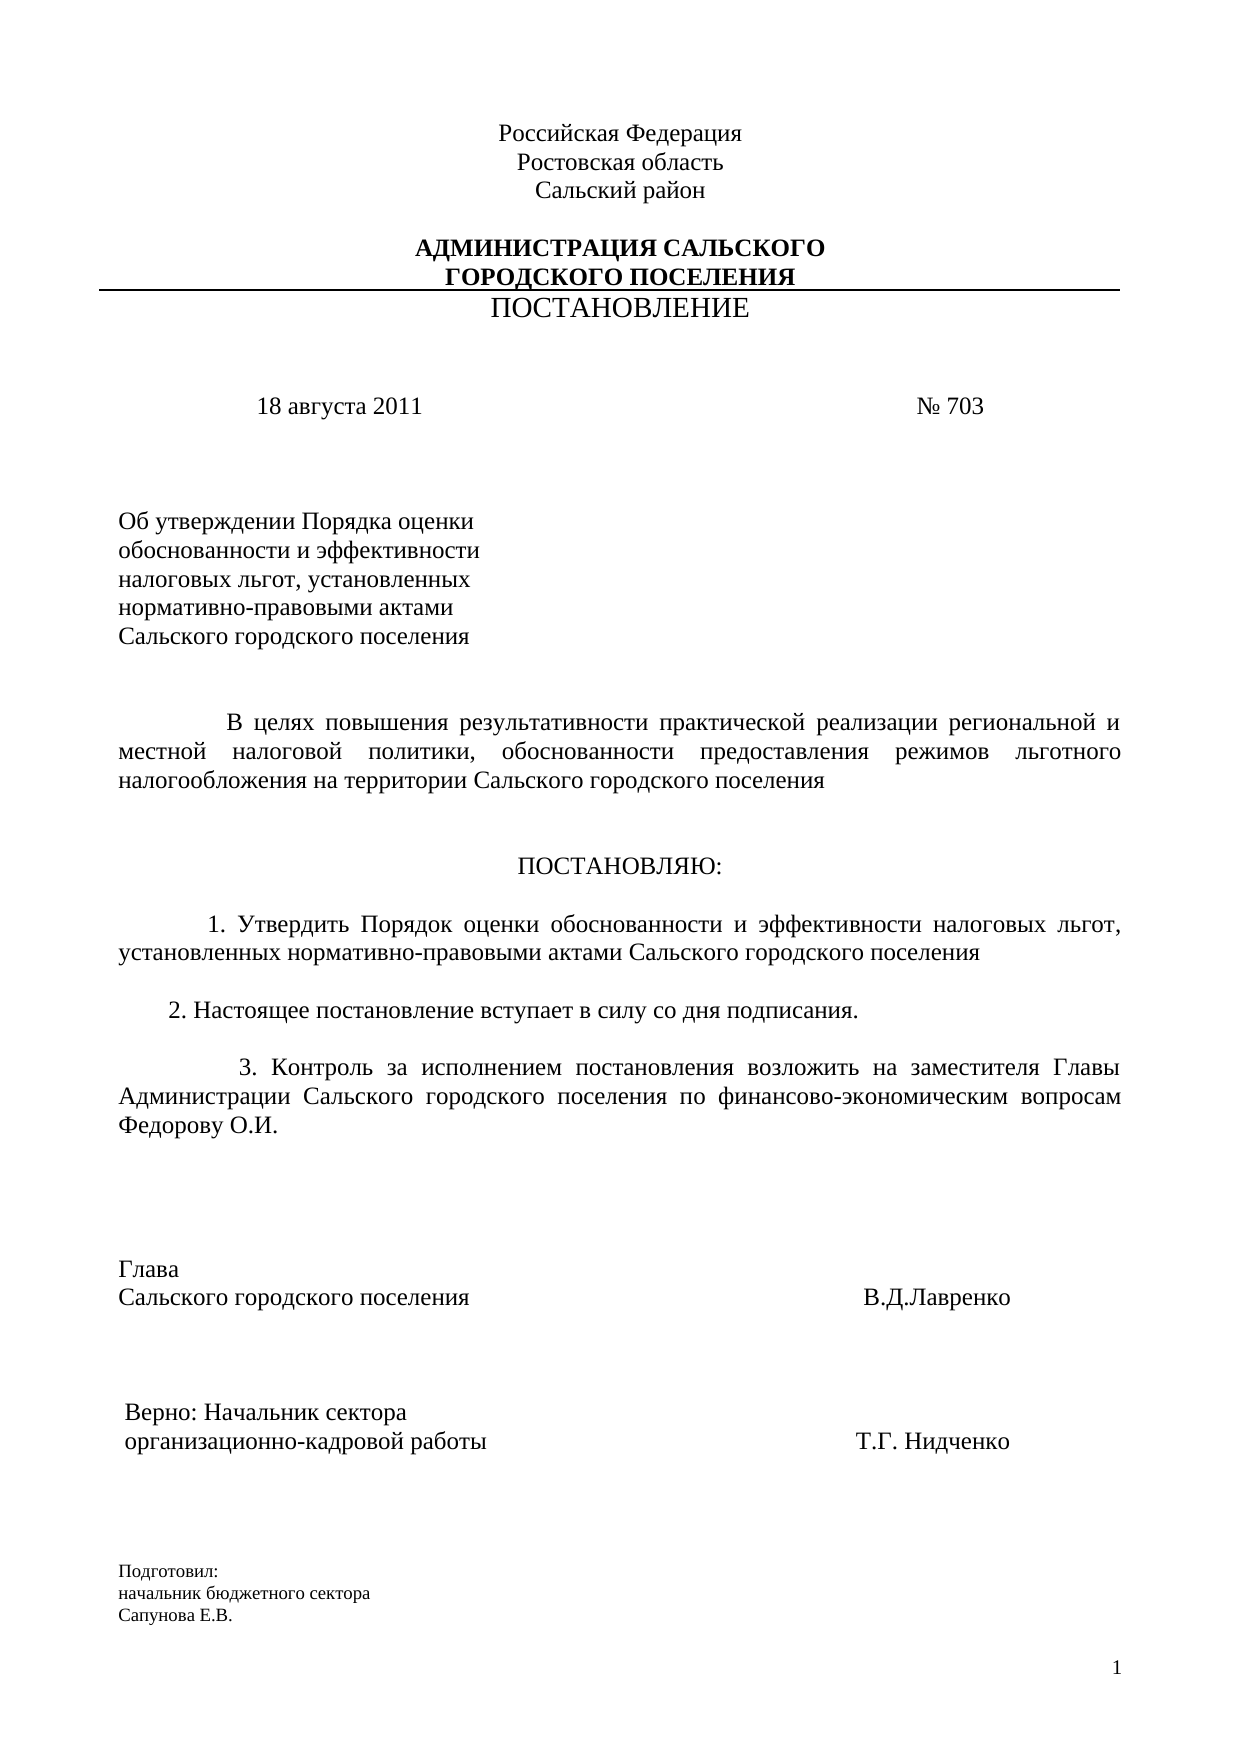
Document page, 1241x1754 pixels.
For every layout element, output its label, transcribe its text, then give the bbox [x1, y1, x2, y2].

text Ростовская область [118, 147, 1122, 176]
text ГОРОДСКОГО ПОСЕЛЕНИЯ [118, 262, 1122, 291]
text АДМИНИСТРАЦИЯ САЛЬСКОГО [118, 233, 1122, 262]
text обоснованности и эффективности [118, 535, 1122, 564]
text Глава [118, 1254, 1122, 1282]
text 3. Контроль за исполнением постановления возложить на заместителя Главы Администрации Сальского городского поселения по финансово-экономическим вопросам Федорову О.И. [118, 1052, 1122, 1139]
text ПОСТАНОВЛЯЮ: [118, 851, 1122, 880]
text Сальского городского поселения В.Д.Лавренко [118, 1282, 1122, 1311]
text 2. Настоящее постановление вступает в силу со дня подписания. [118, 995, 1122, 1024]
text нормативно-правовыми актами [118, 592, 1122, 621]
text налоговых льгот, установленных [118, 564, 1122, 592]
text 1. Утвердить Порядок оценки обоснованности и эффективности налоговых льгот, установленных нормативно-правовыми актами Сальского городского поселения [118, 909, 1122, 966]
text Верно: Начальник сектора [118, 1397, 1122, 1426]
text Сальский район [118, 176, 1122, 204]
text Сапунова Е.В. [118, 1603, 1122, 1625]
text ПОСТАНОВЛЕНИЕ [118, 291, 1122, 324]
text организационно-кадровой работы Т.Г. Нидченко [118, 1426, 1122, 1455]
text 18 августа 2011 № 703 [118, 391, 1122, 420]
text Об утверждении Порядка оценки [118, 506, 1122, 535]
text Российская Федерация [118, 118, 1122, 147]
text начальник бюджетного сектора [118, 1582, 1122, 1603]
text Подготовил: [118, 1560, 1122, 1582]
text В целях повышения результативности практической реализации региональной и местной налоговой политики, обоснованности предоставления режимов льготного налогообложения на территории Сальского городского поселения [118, 707, 1122, 794]
text Сальского городского поселения [118, 621, 1122, 650]
